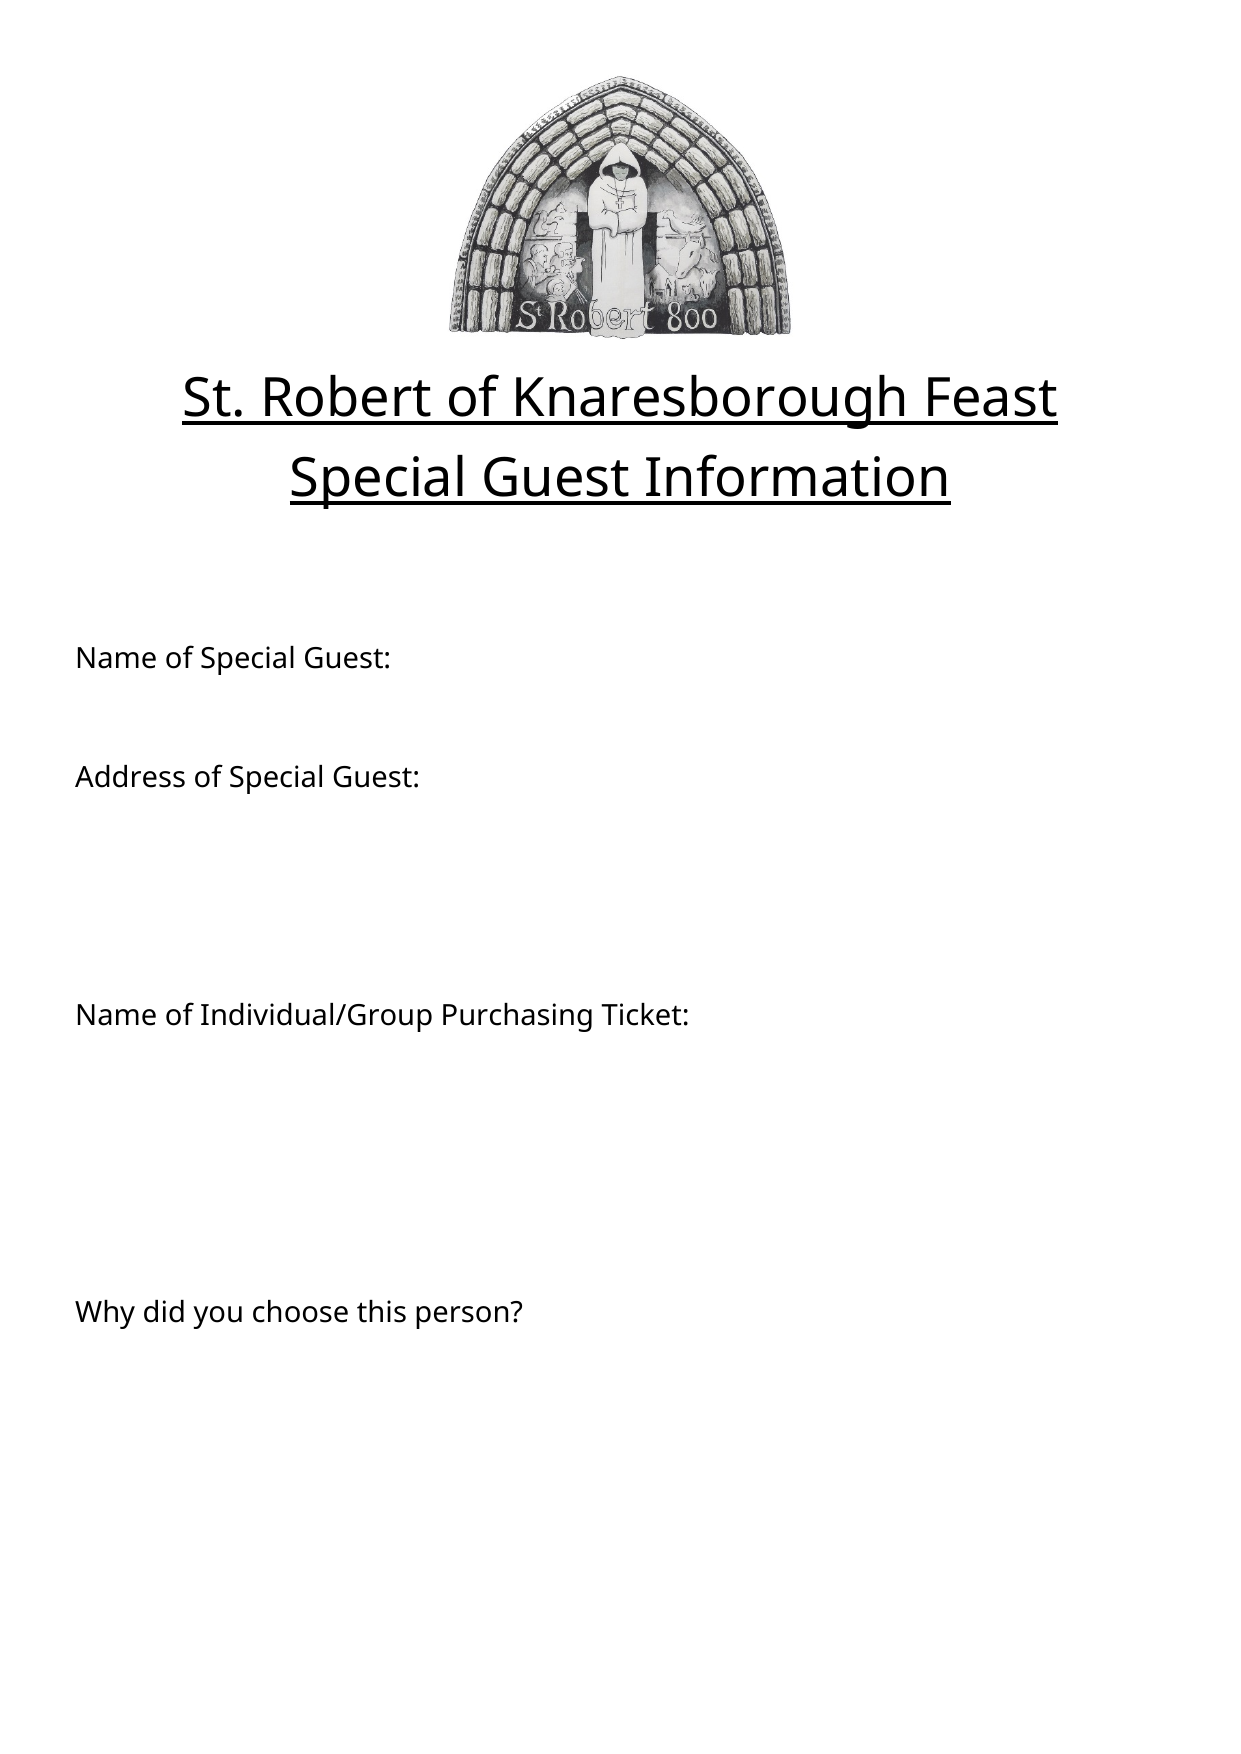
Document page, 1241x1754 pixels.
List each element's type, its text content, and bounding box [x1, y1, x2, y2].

text Why did you choose this person? [75, 1291, 1165, 1331]
text Special Guest Information [75, 438, 1165, 512]
picture [350, 75, 890, 340]
text Address of Special Guest: [75, 756, 1165, 796]
text Name of Special Guest: [75, 637, 1165, 677]
text St. Robert of Knaresborough Feast [75, 359, 1165, 433]
text Name of Individual/Group Purchasing Ticket: [75, 994, 1165, 1033]
